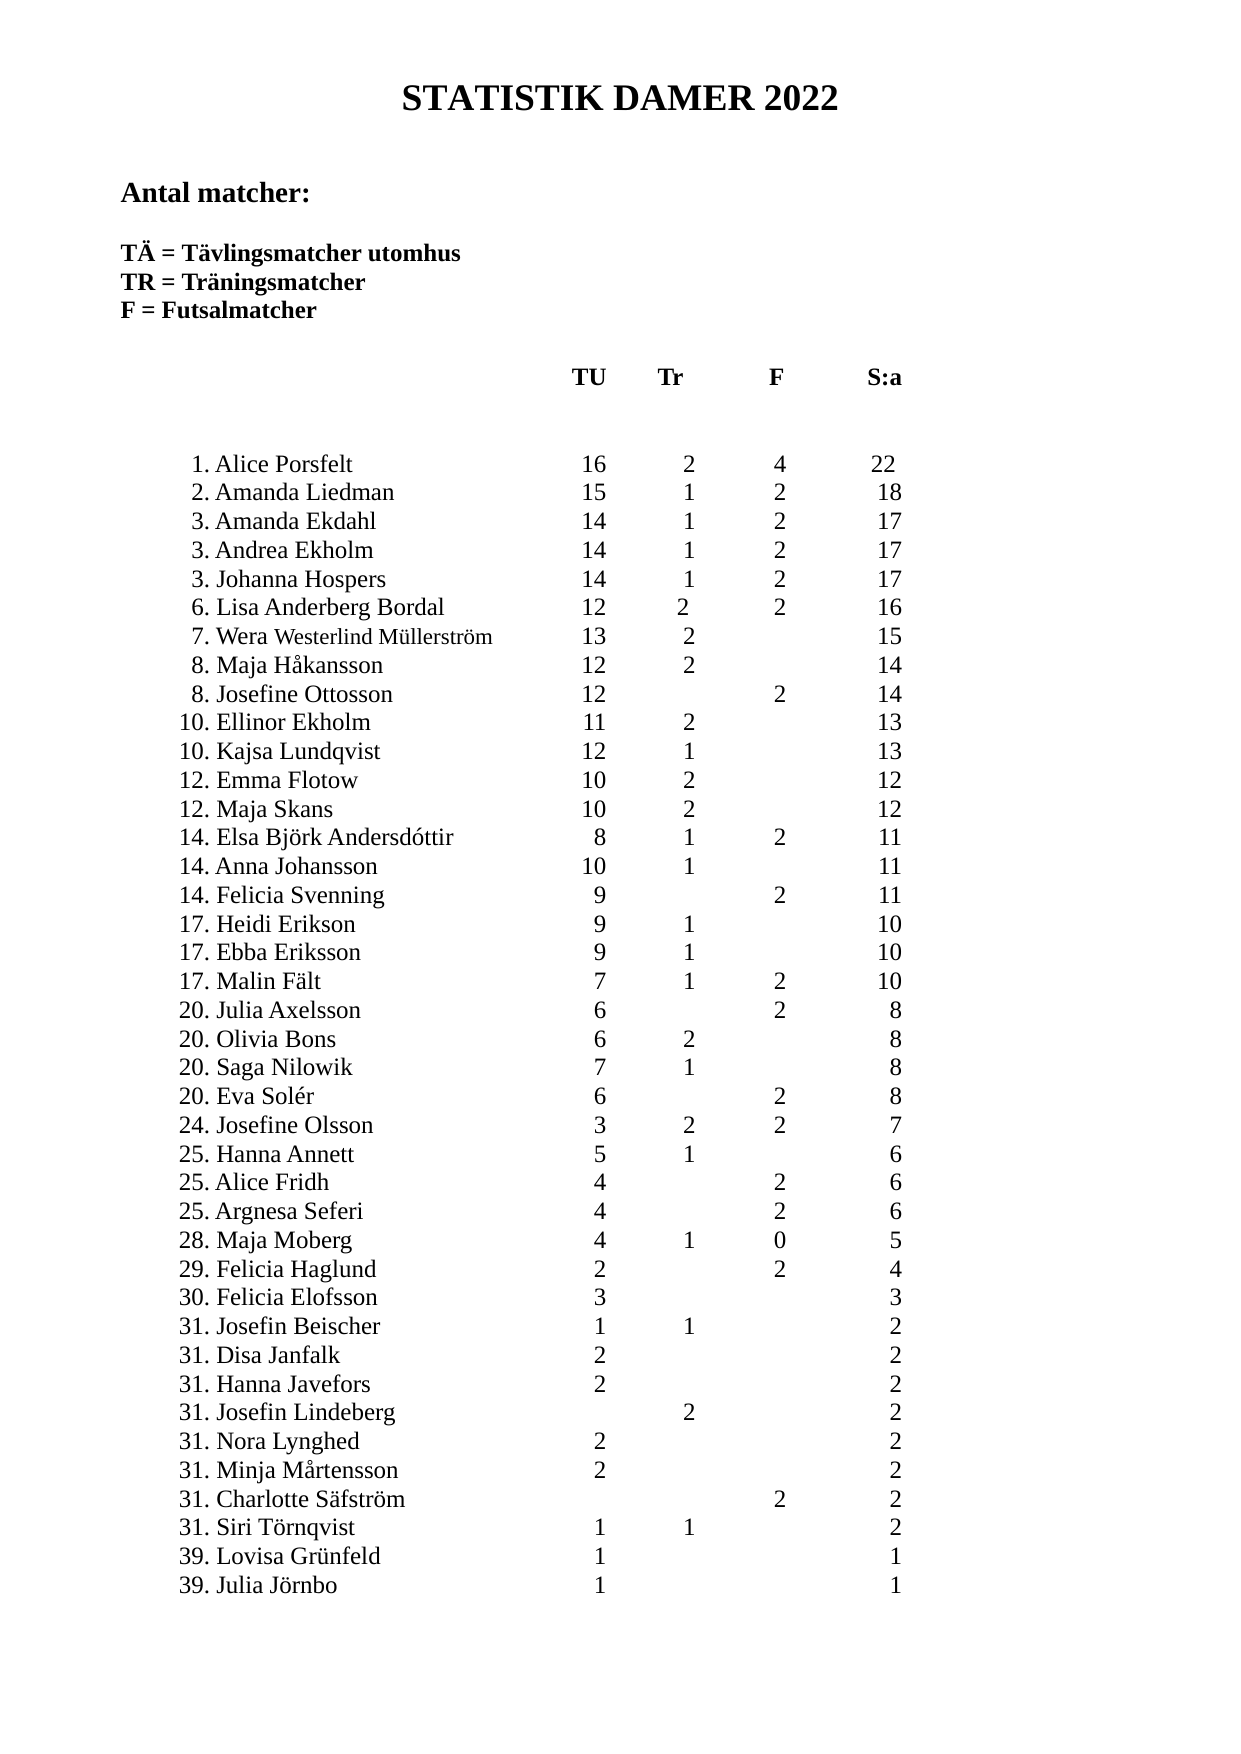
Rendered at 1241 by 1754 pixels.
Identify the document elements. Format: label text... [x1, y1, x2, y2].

text 6. Lisa Anderberg Bordal 12 2 2 16 [75, 592, 1165, 621]
text 12. Emma Flotow 10 2 12 [75, 765, 1165, 794]
text 39. Julia Jörnbo 1 1 [75, 1570, 1165, 1599]
text 3. Amanda Ekdahl 14 1 2 17 [75, 506, 1165, 535]
text 17. Ebba Eriksson 9 1 10 [75, 937, 1165, 966]
text 31. Nora Lynghed 2 2 [75, 1426, 1165, 1455]
text 3. Andrea Ekholm 14 1 2 17 [75, 535, 1165, 564]
text 14. Elsa Björk Andersdóttir 8 1 2 11 [75, 822, 1165, 851]
text 17. Heidi Erikson 9 1 10 [75, 909, 1165, 937]
text TÄ = Tävlingsmatcher utomhus [75, 238, 1165, 267]
text 31. Josefin Beischer 1 1 2 [75, 1311, 1165, 1340]
text STATISTIK DAMER 2022 [75, 75, 1165, 118]
text 30. Felicia Elofsson 3 3 [75, 1282, 1165, 1311]
text 7. Wera Westerlind Müllerström 13 2 15 [75, 621, 1165, 650]
text 20. Olivia Bons 6 2 8 [75, 1024, 1165, 1052]
text 20. Eva Solér 6 2 8 [75, 1081, 1165, 1110]
text 10. Kajsa Lundqvist 12 1 13 [75, 736, 1165, 765]
text 39. Lovisa Grünfeld 1 1 [75, 1541, 1165, 1570]
text 14. Felicia Svenning 9 2 11 [75, 880, 1165, 909]
text 10. Ellinor Ekholm 11 2 13 [75, 707, 1165, 736]
text 1. Alice Porsfelt 16 2 4 22 [75, 449, 1165, 477]
text 28. Maja Moberg 4 1 0 5 [75, 1225, 1165, 1254]
text 8. Maja Håkansson 12 2 14 [75, 650, 1165, 679]
text 29. Felicia Haglund 2 2 4 [75, 1254, 1165, 1282]
text Antal matcher: [75, 176, 1165, 209]
text 31. Josefin Lindeberg 2 2 [75, 1397, 1165, 1426]
text 3. Johanna Hospers 14 1 2 17 [75, 564, 1165, 592]
text 20. Saga Nilowik 7 1 8 [75, 1052, 1165, 1081]
text 31. Charlotte Säfström 2 2 [75, 1484, 1165, 1512]
text 20. Julia Axelsson 6 2 8 [75, 995, 1165, 1024]
text 8. Josefine Ottosson 12 2 14 [75, 679, 1165, 707]
text 31. Disa Janfalk 2 2 [75, 1340, 1165, 1369]
text F = Futsalmatcher [75, 295, 1165, 324]
text 31. Siri Törnqvist 1 1 2 [75, 1512, 1165, 1541]
text TU Tr F S:a [75, 362, 1165, 391]
text 25. Alice Fridh 4 2 6 [75, 1167, 1165, 1196]
text 24. Josefine Olsson 3 2 2 7 [75, 1110, 1165, 1139]
text 25. Hanna Annett 5 1 6 [75, 1139, 1165, 1167]
text 31. Minja Mårtensson 2 2 [75, 1455, 1165, 1484]
text 31. Hanna Javefors 2 2 [75, 1369, 1165, 1397]
text 17. Malin Fält 7 1 2 10 [75, 966, 1165, 995]
text 14. Anna Johansson 10 1 11 [75, 851, 1165, 880]
text 12. Maja Skans 10 2 12 [75, 794, 1165, 822]
text TR = Träningsmatcher [75, 267, 1165, 295]
text 25. Argnesa Seferi 4 2 6 [75, 1196, 1165, 1225]
text 2. Amanda Liedman 15 1 2 18 [75, 477, 1165, 506]
